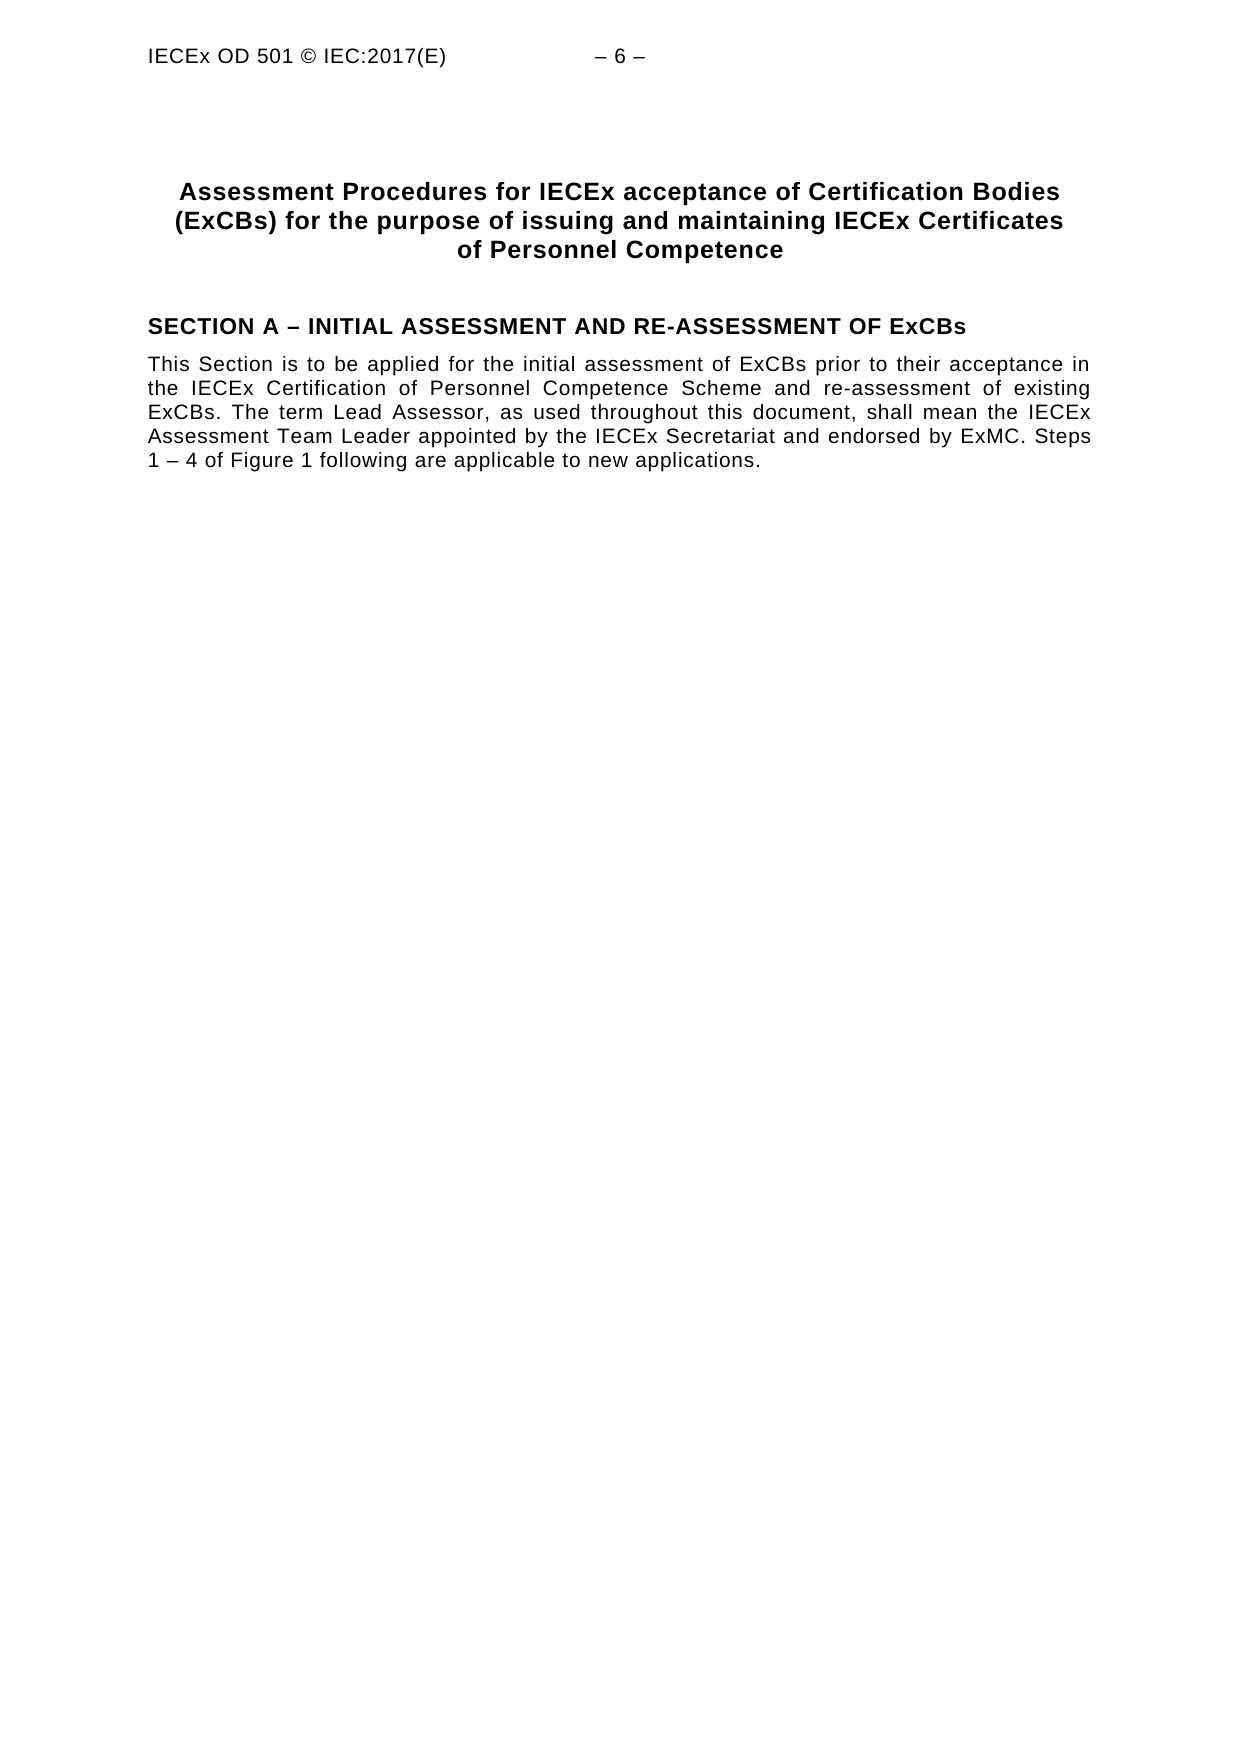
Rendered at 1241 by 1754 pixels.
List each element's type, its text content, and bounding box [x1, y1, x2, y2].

text This Section is to be applied for the initial assessment of ExCBs prior to their acceptance in the IECEx Certification of Personnel Competence Scheme and re-assessment of existing ExCBs. The term Lead Assessor, as used throughout this document, shall mean the IECEx Assessment Team Leader appointed by the IECEx Secretariat and endorsed by ExMC. Steps 1 – 4 of Figure 1 following are applicable to new applications. [148, 352, 1092, 472]
title Assessment Procedures for IECEx acceptance of Certification Bodies (ExCBs) for the purpose of issuing and maintaining IECEx Certificates of Personnel Competence [148, 177, 1092, 263]
subtitle SECTION A – INITIAL ASSESSMENT AND RE-ASSESSMENT OF ExCBs [148, 313, 1092, 339]
